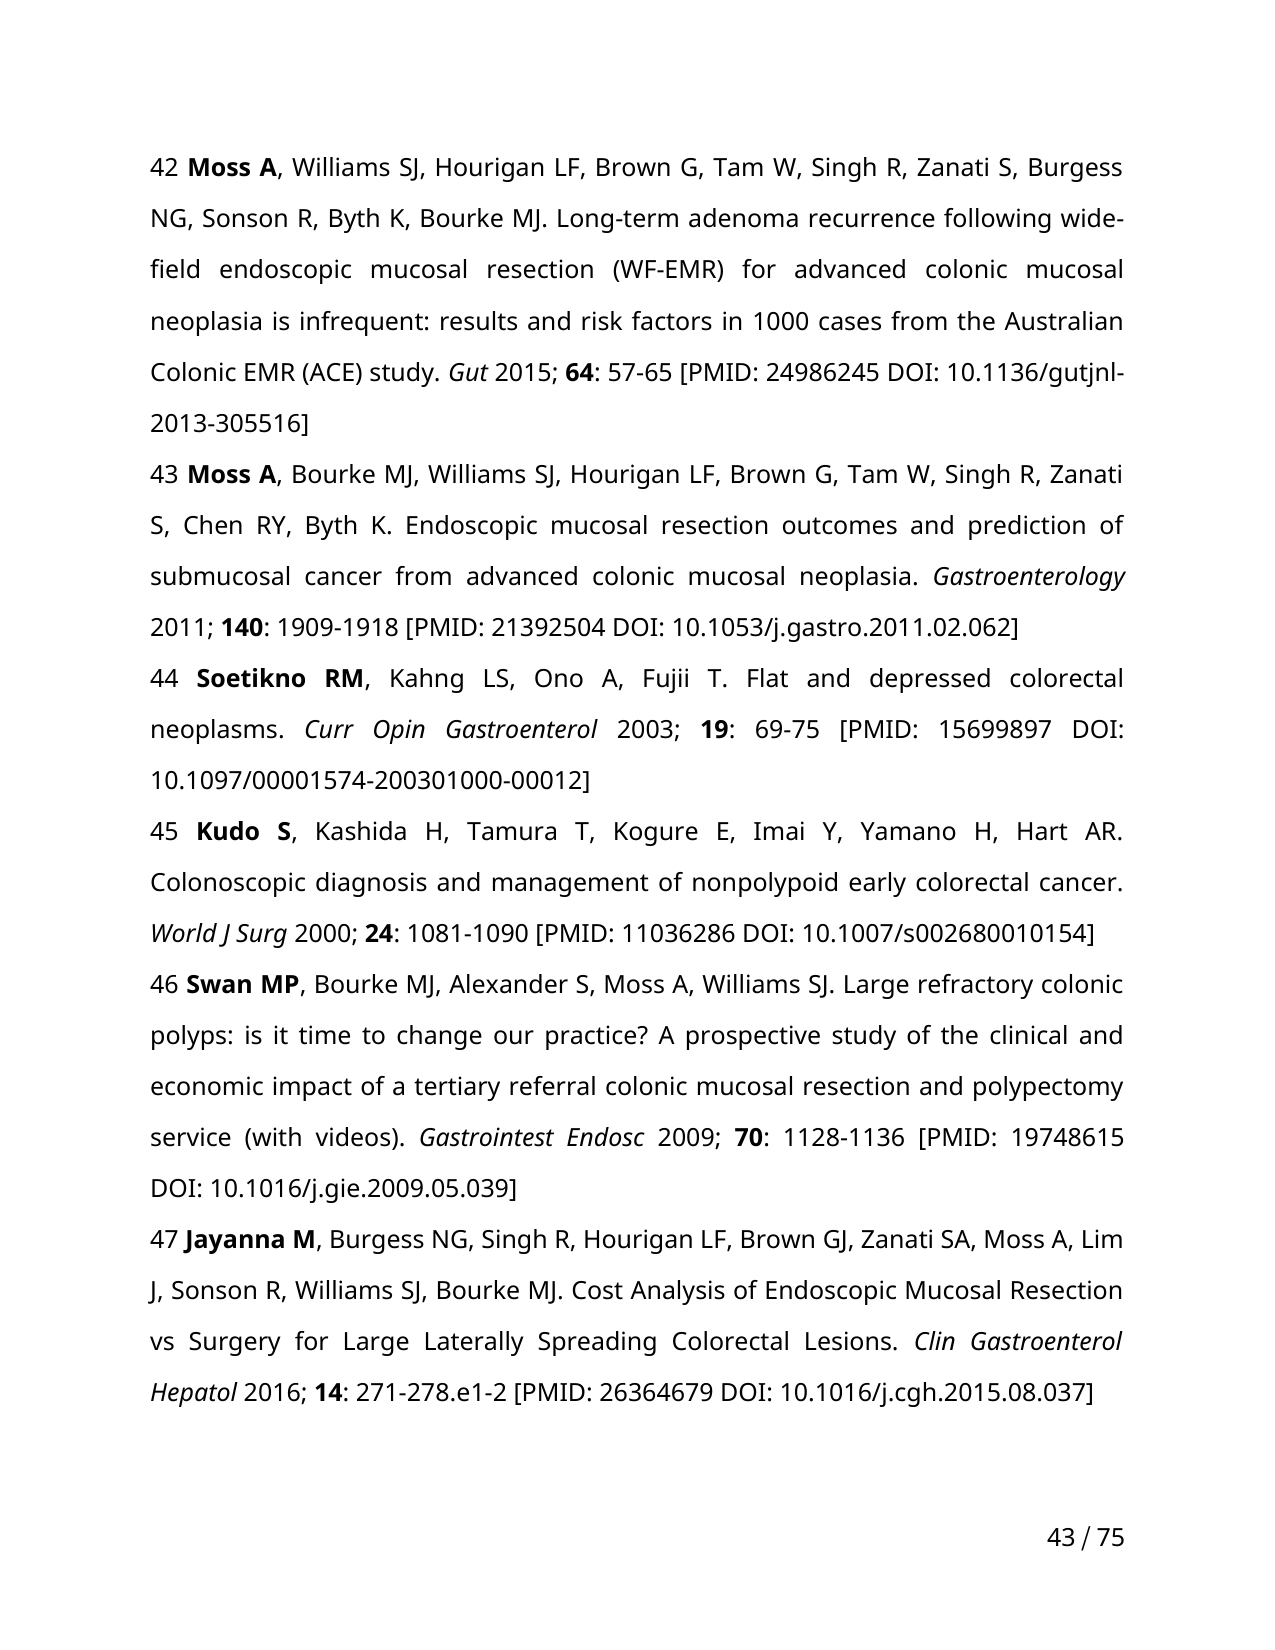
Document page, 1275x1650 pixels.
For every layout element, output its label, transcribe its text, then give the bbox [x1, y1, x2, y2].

text 47 Jayanna M, Burgess NG, Singh R, Hourigan LF, Brown GJ, Zanati SA, Moss A, Lim J, Sonson R, Williams SJ, Bourke MJ. Cost Analysis of Endoscopic Mucosal Resection vs Surgery for Large Laterally Spreading Colorectal Lesions. Clin Gastroenterol Hepatol 2016; 14: 271-278.e1-2 [PMID: 26364679 DOI: 10.1016/j.cgh.2015.08.037] [150, 1222, 1125, 1409]
text 42 Moss A, Williams SJ, Hourigan LF, Brown G, Tam W, Singh R, Zanati S, Burgess NG, Sonson R, Byth K, Bourke MJ. Long-term adenoma recurrence following wide-field endoscopic mucosal resection (WF-EMR) for advanced colonic mucosal neoplasia is infrequent: results and risk factors in 1000 cases from the Australian Colonic EMR (ACE) study. Gut 2015; 64: 57-65 [PMID: 24986245 DOI: 10.1136/gutjnl-2013-305516] [150, 150, 1125, 439]
text 45 Kudo S, Kashida H, Tamura T, Kogure E, Imai Y, Yamano H, Hart AR. Colonoscopic diagnosis and management of nonpolypoid early colorectal cancer. World J Surg 2000; 24: 1081-1090 [PMID: 11036286 DOI: 10.1007/s002680010154] [150, 813, 1125, 950]
text 43 Moss A, Bourke MJ, Williams SJ, Hourigan LF, Brown G, Tam W, Singh R, Zanati S, Chen RY, Byth K. Endoscopic mucosal resection outcomes and prediction of submucosal cancer from advanced colonic mucosal neoplasia. Gastroenterology 2011; 140: 1909-1918 [PMID: 21392504 DOI: 10.1053/j.gastro.2011.02.062] [150, 456, 1125, 643]
text 44 Soetikno RM, Kahng LS, Ono A, Fujii T. Flat and depressed colorectal neoplasms. Curr Opin Gastroenterol 2003; 19: 69-75 [PMID: 15699897 DOI: 10.1097/00001574-200301000-00012] [150, 660, 1125, 797]
text 46 Swan MP, Bourke MJ, Alexander S, Moss A, Williams SJ. Large refractory colonic polyps: is it time to change our practice? A prospective study of the clinical and economic impact of a tertiary referral colonic mucosal resection and polypectomy service (with videos). Gastrointest Endosc 2009; 70: 1128-1136 [PMID: 19748615 DOI: 10.1016/j.gie.2009.05.039] [150, 967, 1125, 1205]
